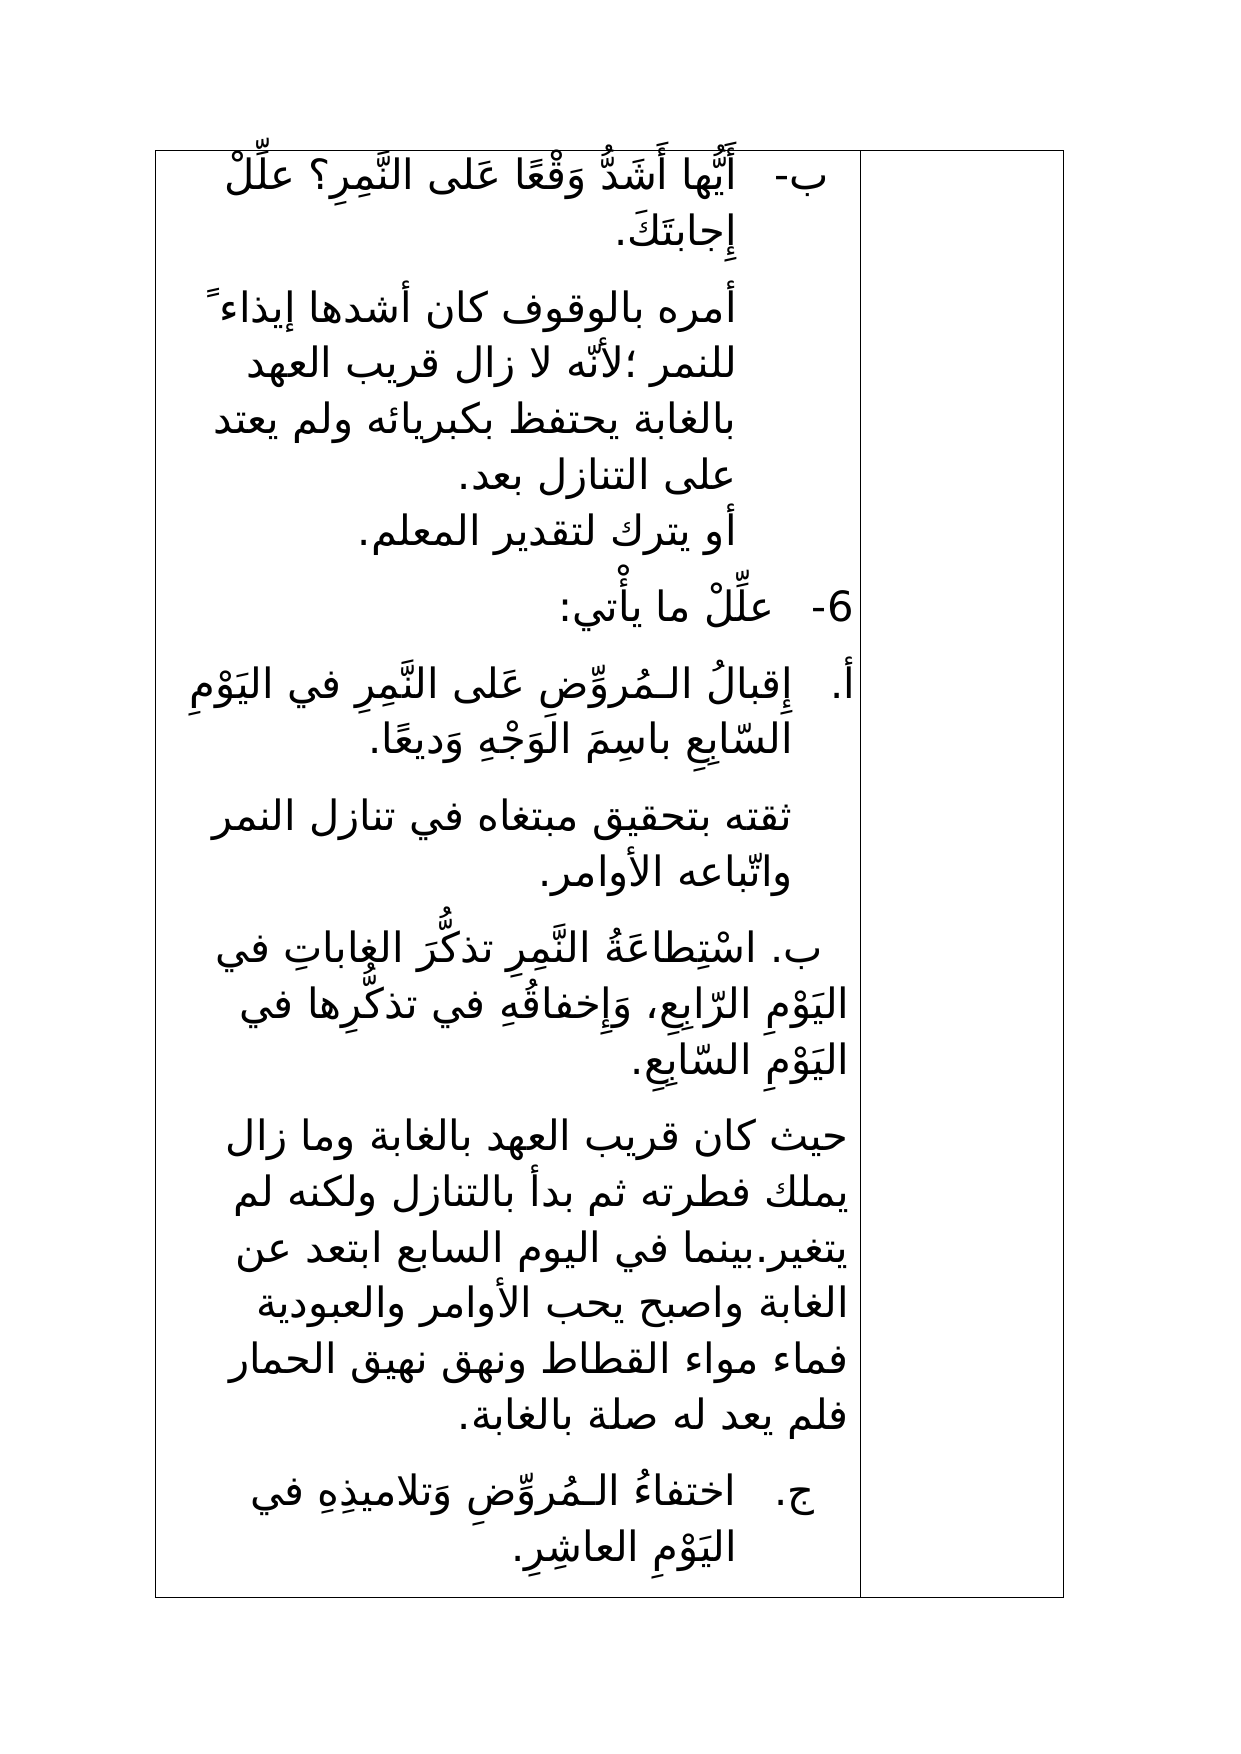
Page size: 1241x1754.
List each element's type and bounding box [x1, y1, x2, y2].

table_cell [861, 151, 1063, 1597]
table_cell [156, 151, 860, 1597]
